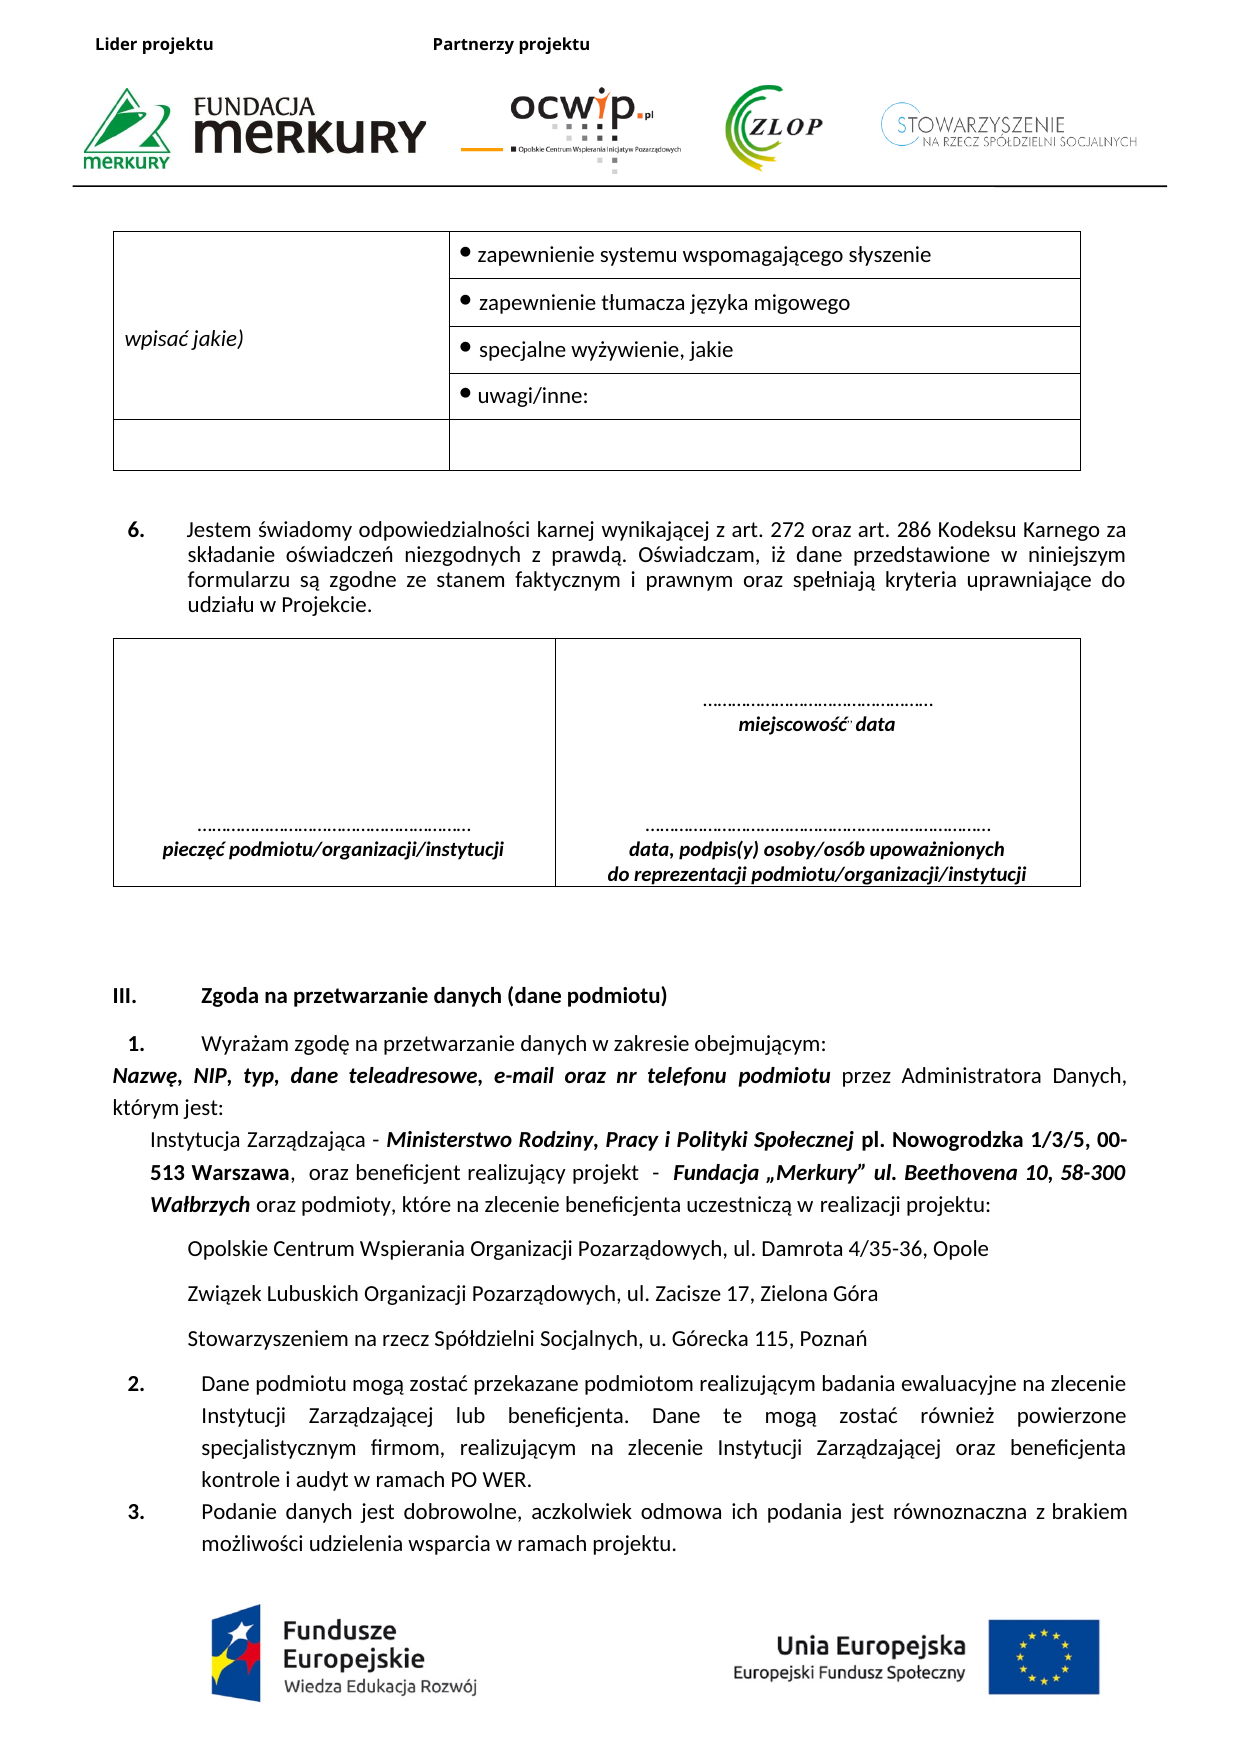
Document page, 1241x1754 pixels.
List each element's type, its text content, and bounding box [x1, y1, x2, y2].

table_cell zapewnienie systemu wspomagającego słyszenie [450, 232, 1080, 278]
list Dane podmiotu mogą zostać przekazane podmiotom realizującym badania ewaluacyjne na zlecenie Instytucji Zarządzającej lub beneficjenta. Dane te mogą zostać również powierzone specjalistycznym firmom, realizującym na zlecenie Instytucji Zarządzającej oraz beneficjenta kontrole i audyt w ramach PO WER. [127, 1369, 1128, 1493]
list Podanie danych jest dobrowolne, aczkolwiek odmowa ich podania jest równoznaczna z brakiem możliwości udzielenia wsparcia w ramach projektu. [127, 1497, 1128, 1558]
text Nazwę, NIP, typ, dane teleadresowe, e-mail oraz nr telefonu podmiotu przez Administratora Danych, którym jest: [112, 1061, 1128, 1121]
table_cell uwagi/inne: [450, 374, 1080, 419]
picture [83, 88, 427, 169]
table_header ………………………………………………… pieczęć podmiotu/organizacji/instytucji [114, 639, 555, 886]
list Zgoda na przetwarzanie danych (dane podmiotu) [112, 983, 1128, 1008]
text Stowarzyszeniem na rzecz Spółdzielni Socjalnych, u. Górecka 115, Poznań [187, 1324, 1128, 1352]
table_cell [114, 420, 449, 470]
list Wyrażam zgodę na przetwarzanie danych w zakresie obejmującym: [127, 1029, 1128, 1057]
picture [187, 1579, 1129, 1725]
table_cell [450, 420, 1080, 470]
picture [719, 81, 825, 176]
text Instytucja Zarządzająca - Ministerstwo Rodziny, Pracy i Polityki Społecznej pl. Nowogrodzka 1/3/5, 00-513 Warszawa, oraz beneficjent realizujący projekt - Fundacja „Merkury” ul. Beethovena 10, 58-300 Wałbrzych oraz podmioty, które na zlecenie beneficjenta uczestniczą w realizacji projektu: [150, 1126, 1128, 1218]
text Związek Lubuskich Organizacji Pozarządowych, ul. Zacisze 17, Zielona Góra [187, 1279, 1128, 1307]
table_cell specjalne wyżywienie, jakie [450, 327, 1080, 373]
picture [859, 84, 1146, 174]
table_cell zapewnienie tłumacza języka migowego [450, 279, 1080, 326]
list Jestem świadomy odpowiedzialności karnej wynikającej z art. 272 oraz art. 286 Kodeksu Karnego za składanie oświadczeń niezgodnych z prawdą. Oświadczam, iż dane przedstawione w niniejszym formularzu są zgodne ze stanem faktycznym i prawnym oraz spełniają kryteria uprawniające do udziału w Projekcie. [127, 517, 1128, 617]
text Opolskie Centrum Wspierania Organizacji Pozarządowych, ul. Damrota 4/35-36, Opole [187, 1234, 1128, 1263]
picture [461, 84, 685, 174]
table_header ………………………………………… miejscowość,, data ……………………………………………………………… data, podpis(y) osoby/osób upoważnionych do reprezentacji podmiotu/organizacji/instytucji [556, 639, 1080, 886]
